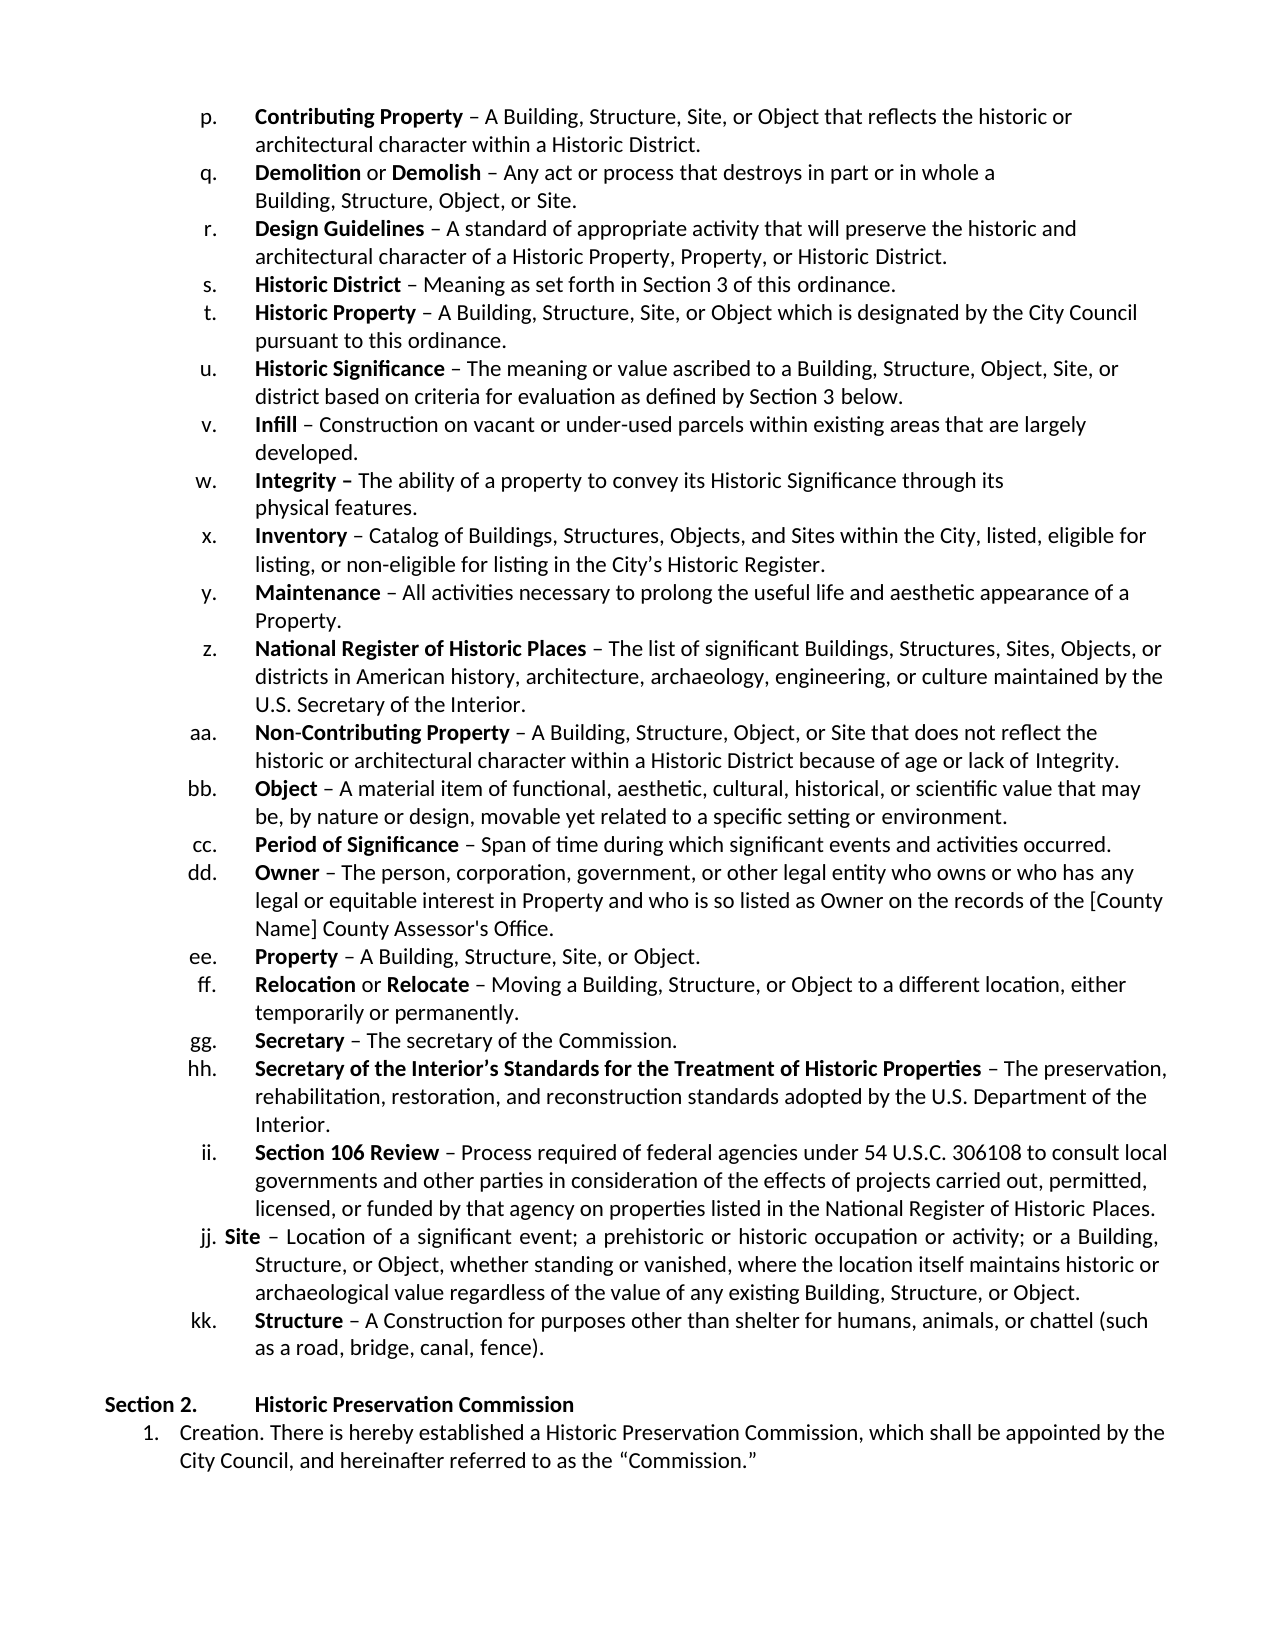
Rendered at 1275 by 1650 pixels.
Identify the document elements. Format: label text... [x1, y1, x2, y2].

list Historic District – Meaning as set forth in Section 3 of this ordinance. [203, 270, 1275, 298]
list Contributing Property – A Building, Structure, Site, or Object that reflects the historic or architectural character within a Historic District. [200, 102, 1074, 158]
text bb. Object – A material item of functional, aesthetic, cultural, historical, or scientific value that may be, by nature or design, movable yet related to a specific setting or environment. [187, 774, 1143, 830]
text kk. Structure – A Construction for purposes other than shelter for humans, animals, or chattel (such as a road, bridge, canal, fence). [191, 1307, 1151, 1361]
list National Register of Historic Places – The list of significant Buildings, Structures, Sites, Objects, or districts in American history, architecture, archaeology, engineering, or culture maintained by the [203, 634, 1164, 690]
text cc. Period of Significance – Span of time during which significant events and activities occurred. dd. Owner – The person, corporation, government, or other legal entity who owns or who has any [188, 830, 1135, 886]
text gg. Secretary – The secretary of the Commission. [190, 1026, 1275, 1054]
text ii. Section 106 Review – Process required of federal agencies under 54 U.S.C. 306108 to consult local governments and other parties in consideration of the effects of projects carried out, permitted, licensed, or funded by that agency on properties listed in the National Register of Historic Places. [201, 1138, 1169, 1222]
text ff. Relocation or Relocate – Moving a Building, Structure, or Object to a different location, either temporarily or permanently. [197, 970, 1129, 1026]
text U.S. Secretary of the Interior. [255, 690, 1275, 718]
text Section 2. Historic Preservation Commission [104, 1390, 1275, 1418]
list Historic Significance – The meaning or value ascribed to a Building, Structure, Object, Site, or district based on criteria for evaluation as defined by Section 3 below. [199, 354, 1121, 410]
list Creation. There is hereby established a Historic Preservation Commission, which shall be appointed by the City Council, and hereinafter referred to as the “Commission.” [142, 1418, 1167, 1474]
text hh. Secretary of the Interior’s Standards for the Treatment of Historic Properties – The preservation, rehabilitation, restoration, and reconstruction standards adopted by the U.S. Department of the Interior. [187, 1054, 1168, 1138]
list Design Guidelines – A standard of appropriate activity that will preserve the historic and architectural character of a Historic Property, Property, or Historic District. [204, 214, 1079, 270]
text legal or equitable interest in Property and who is so listed as Owner on the records of the [County Name] County Assessor's Office. [255, 886, 1167, 942]
list Historic Property – A Building, Structure, Site, or Object which is designated by the City Council pursuant to this ordinance. [204, 298, 1139, 354]
text jj. Site – Location of a significant event; a prehistoric or historic occupation or activity; or a Building, Structure, or Object, whether standing or vanished, where the location itself maintains historic or archaeological value regardless of the value of any existing Building, Structure, or Object. [200, 1222, 1161, 1306]
text ee. Property – A Building, Structure, Site, or Object. [189, 942, 1275, 970]
list Infill – Construction on vacant or under-used parcels within existing areas that are largely developed. [201, 410, 1086, 466]
text aa. Non-Contributing Property – A Building, Structure, Object, or Site that does not reflect the historic or architectural character within a Historic District because of age or lack of Integrity. [189, 718, 1121, 774]
list Demolition or Demolish – Any act or process that destroys in part or in whole a Building, Structure, Object, or Site. [200, 158, 1081, 214]
list Maintenance – All activities necessary to prolong the useful life and aesthetic appearance of a Property. [201, 578, 1132, 634]
list Integrity – The ability of a property to convey its Historic Significance through its physical features. [195, 467, 1083, 522]
list Inventory – Catalog of Buildings, Structures, Objects, and Sites within the City, listed, eligible for listing, or non-eligible for listing in the City’s Historic Register. [202, 522, 1148, 578]
